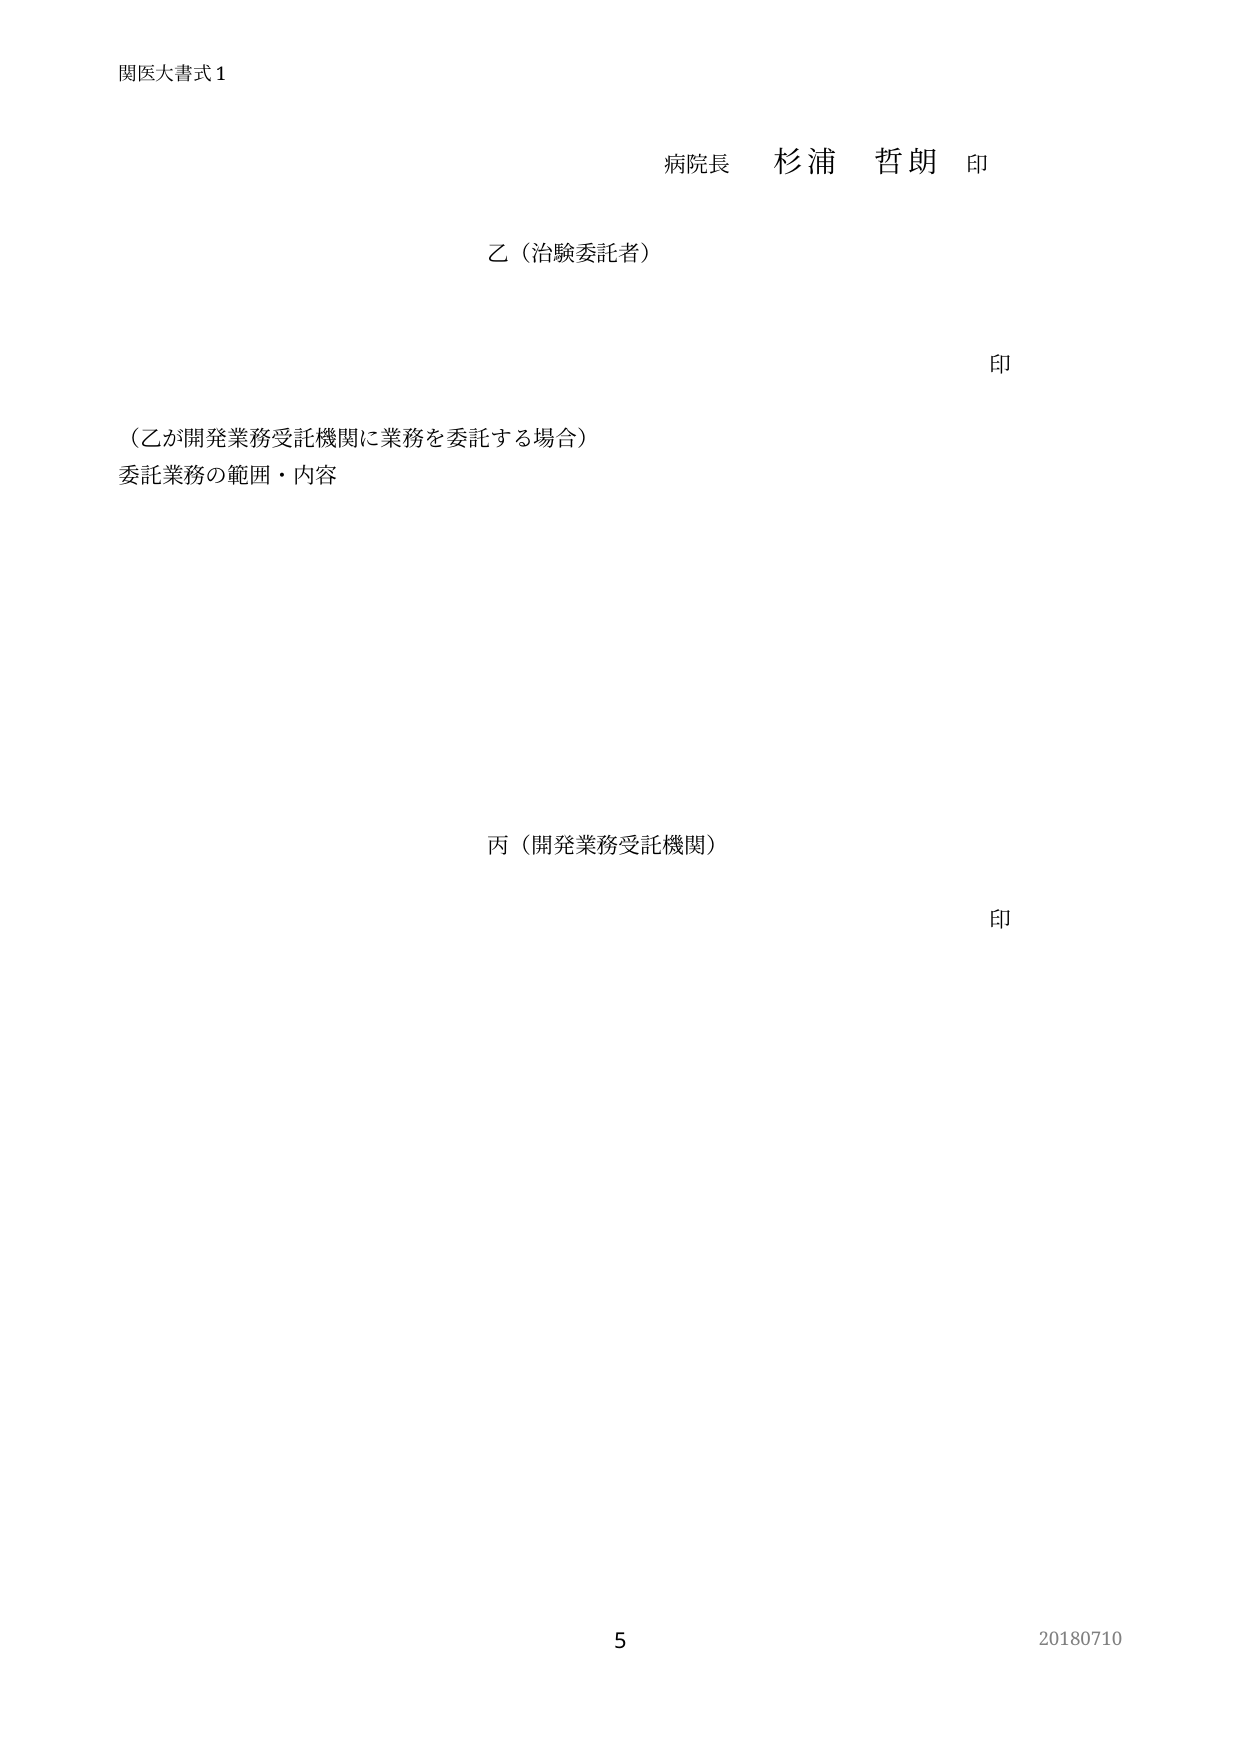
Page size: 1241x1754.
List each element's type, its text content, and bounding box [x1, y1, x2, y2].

text 印 [118, 899, 1122, 936]
text 委託業務の範囲・内容 [118, 455, 1122, 492]
text 病院長 杉浦 哲朗 印 [118, 123, 1122, 197]
text （乙が開発業務受託機関に業務を委託する場合） [118, 418, 1122, 455]
text 印 [118, 344, 1122, 381]
text 丙（開発業務受託機関） [118, 825, 1122, 862]
text 乙（治験委託者） [118, 233, 1122, 271]
